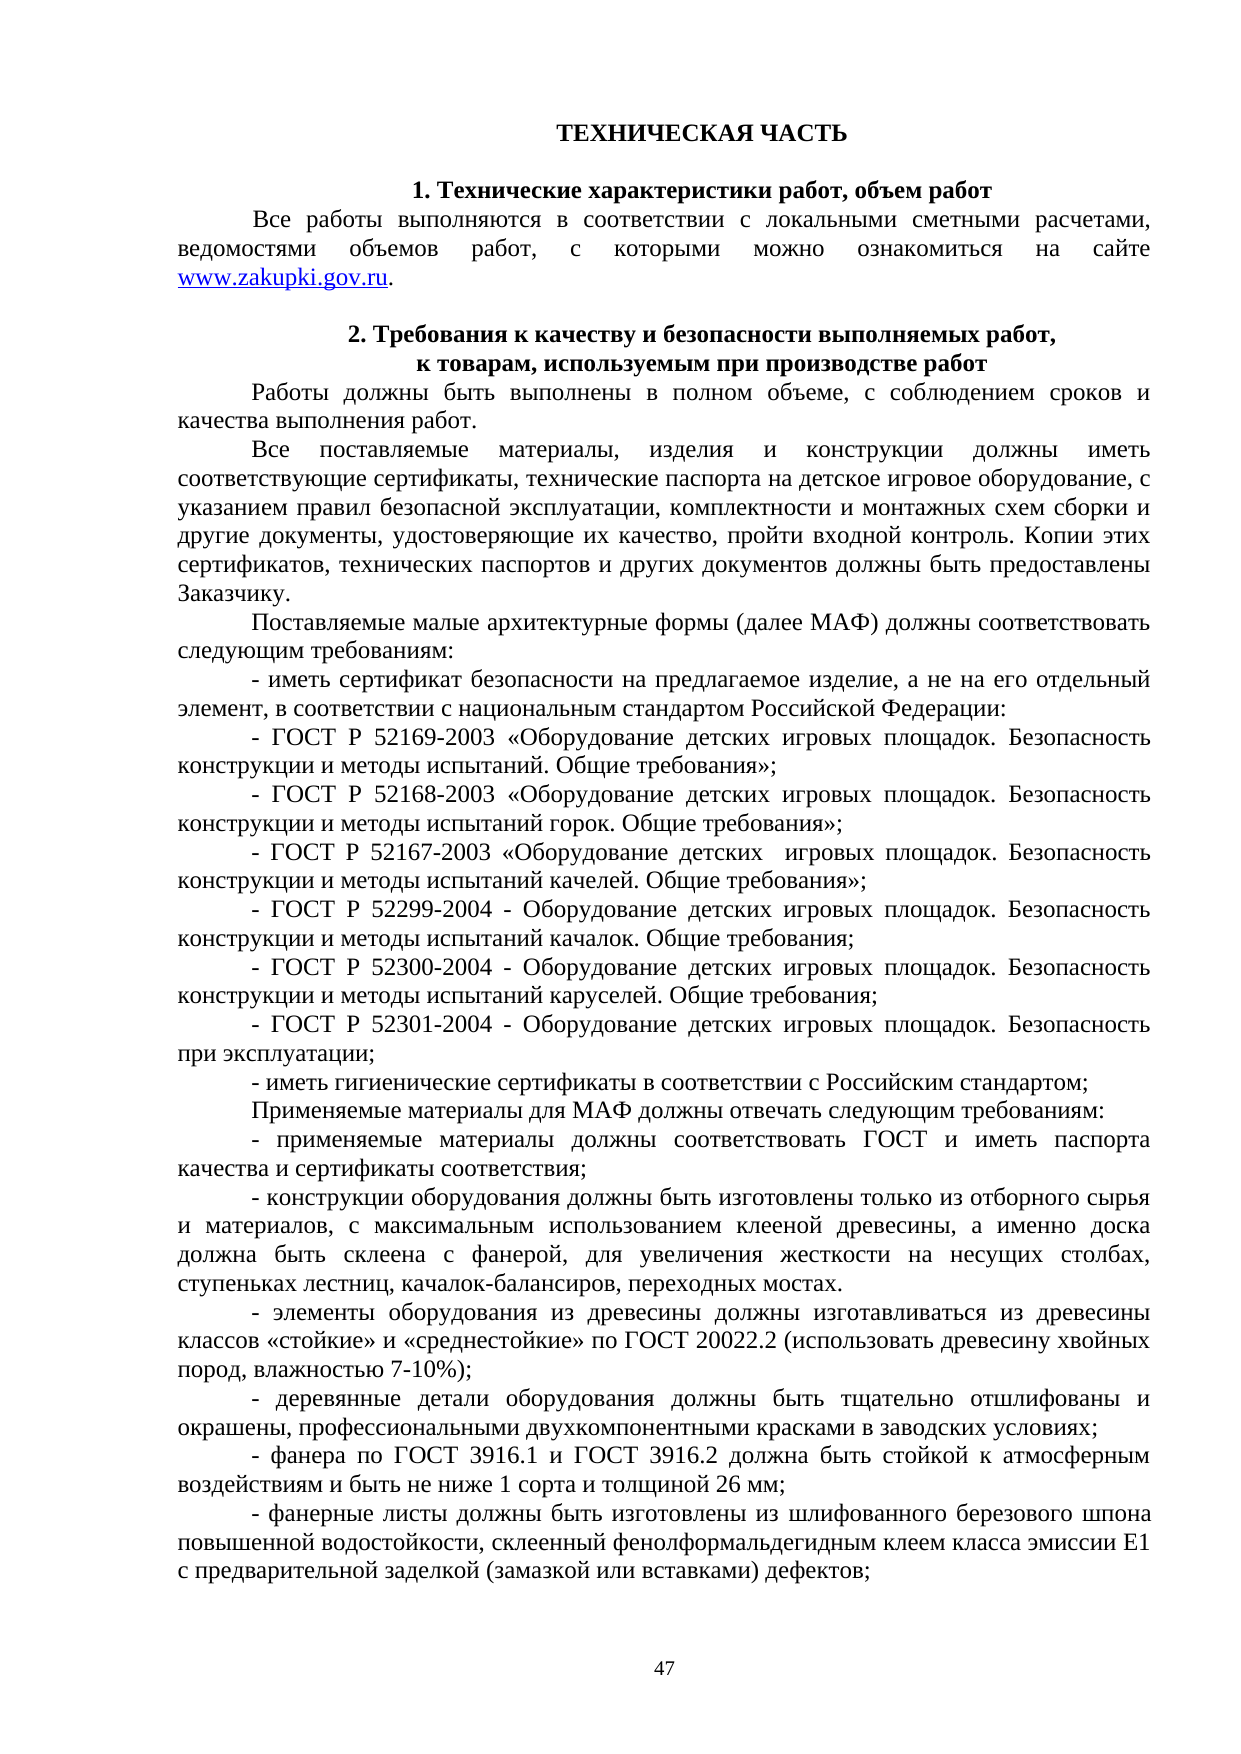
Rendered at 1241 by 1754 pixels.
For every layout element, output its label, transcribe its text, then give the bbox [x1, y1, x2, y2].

text - ГОСТ Р 52169-2003 «Оборудование детских игровых площадок. Безопасность конструкции и методы испытаний. Общие требования»; [177, 722, 1152, 779]
text Применяемые материалы для МАФ должны отвечать следующим требованиям: [177, 1096, 1152, 1124]
text - иметь сертификат безопасности на предлагаемое изделие, а не на его отдельный элемент, в соответствии с национальным стандартом Российской Федерации: [177, 664, 1152, 722]
text - ГОСТ Р 52301-2004 - Оборудование детских игровых площадок. Безопасность при эксплуатации; [177, 1009, 1152, 1067]
text Все работы выполняются в соответствии с локальными сметными расчетами, ведомостями объемов работ, с которыми можно ознакомиться на сайте www.zakupki.gov.ru. [177, 204, 1152, 291]
text к товарам, используемым при производстве работ [177, 348, 1152, 377]
text - элементы оборудования из древесины должны изготавливаться из древесины классов «стойкие» и «среднестойкие» по ГОСТ 20022.2 (использовать древесину хвойных пород, влажностью 7-10%); [177, 1297, 1152, 1383]
text Работы должны быть выполнены в полном объеме, с соблюдением сроков и качества выполнения работ. [177, 377, 1152, 434]
text - конструкции оборудования должны быть изготовлены только из отборного сырья и материалов, с максимальным использованием клееной древесины, а именно доска должна быть склеена с фанерой, для увеличения жесткости на несущих столбах, ступеньках лестниц, качалок-балансиров, переходных мостах. [177, 1182, 1152, 1297]
text - ГОСТ Р 52299-2004 - Оборудование детских игровых площадок. Безопасность конструкции и методы испытаний качалок. Общие требования; [177, 894, 1152, 952]
text - фанерные листы должны быть изготовлены из шлифованного березового шпона повышенной водостойкости, склеенный фенолформальдегидным клеем класса эмиссии Е1 с предварительной заделкой (замазкой или вставками) дефектов; [177, 1498, 1152, 1584]
text 1. Технические характеристики работ, объем работ [177, 176, 1152, 204]
text Все поставляемые материалы, изделия и конструкции должны иметь соответствующие сертификаты, технические паспорта на детское игровое оборудование, с указанием правил безопасной эксплуатации, комплектности и монтажных схем сборки и другие документы, удостоверяющие их качество, пройти входной контроль. Копии этих сертификатов, технических паспортов и других документов должны быть предоставлены Заказчику. [177, 434, 1152, 607]
text - ГОСТ Р 52167-2003 «Оборудование детских игровых площадок. Безопасность конструкции и методы испытаний качелей. Общие требования»; [177, 837, 1152, 894]
text - применяемые материалы должны соответствовать ГОСТ и иметь паспорта качества и сертификаты соответствия; [177, 1124, 1152, 1182]
text - фанера по ГОСТ 3916.1 и ГОСТ 3916.2 должна быть стойкой к атмосферным воздействиям и быть не ниже 1 сорта и толщиной ; [177, 1441, 1152, 1498]
text - деревянные детали оборудования должны быть тщательно отшлифованы и окрашены, профессиональными двухкомпонентными красками в заводских условиях; [177, 1383, 1152, 1441]
text ТЕХНИЧЕСКАЯ ЧАСТЬ [177, 118, 1152, 147]
text Поставляемые малые архитектурные формы (далее МАФ) должны соответствовать следующим требованиям: [177, 607, 1152, 664]
text - иметь гигиенические сертификаты в соответствии с Российским стандартом; [177, 1067, 1152, 1096]
text 2. Требования к качеству и безопасности выполняемых работ, [177, 319, 1152, 348]
text - ГОСТ Р 52300-2004 - Оборудование детских игровых площадок. Безопасность конструкции и методы испытаний каруселей. Общие требования; [177, 952, 1152, 1009]
text - ГОСТ Р 52168-2003 «Оборудование детских игровых площадок. Безопасность конструкции и методы испытаний горок. Общие требования»; [177, 779, 1152, 837]
